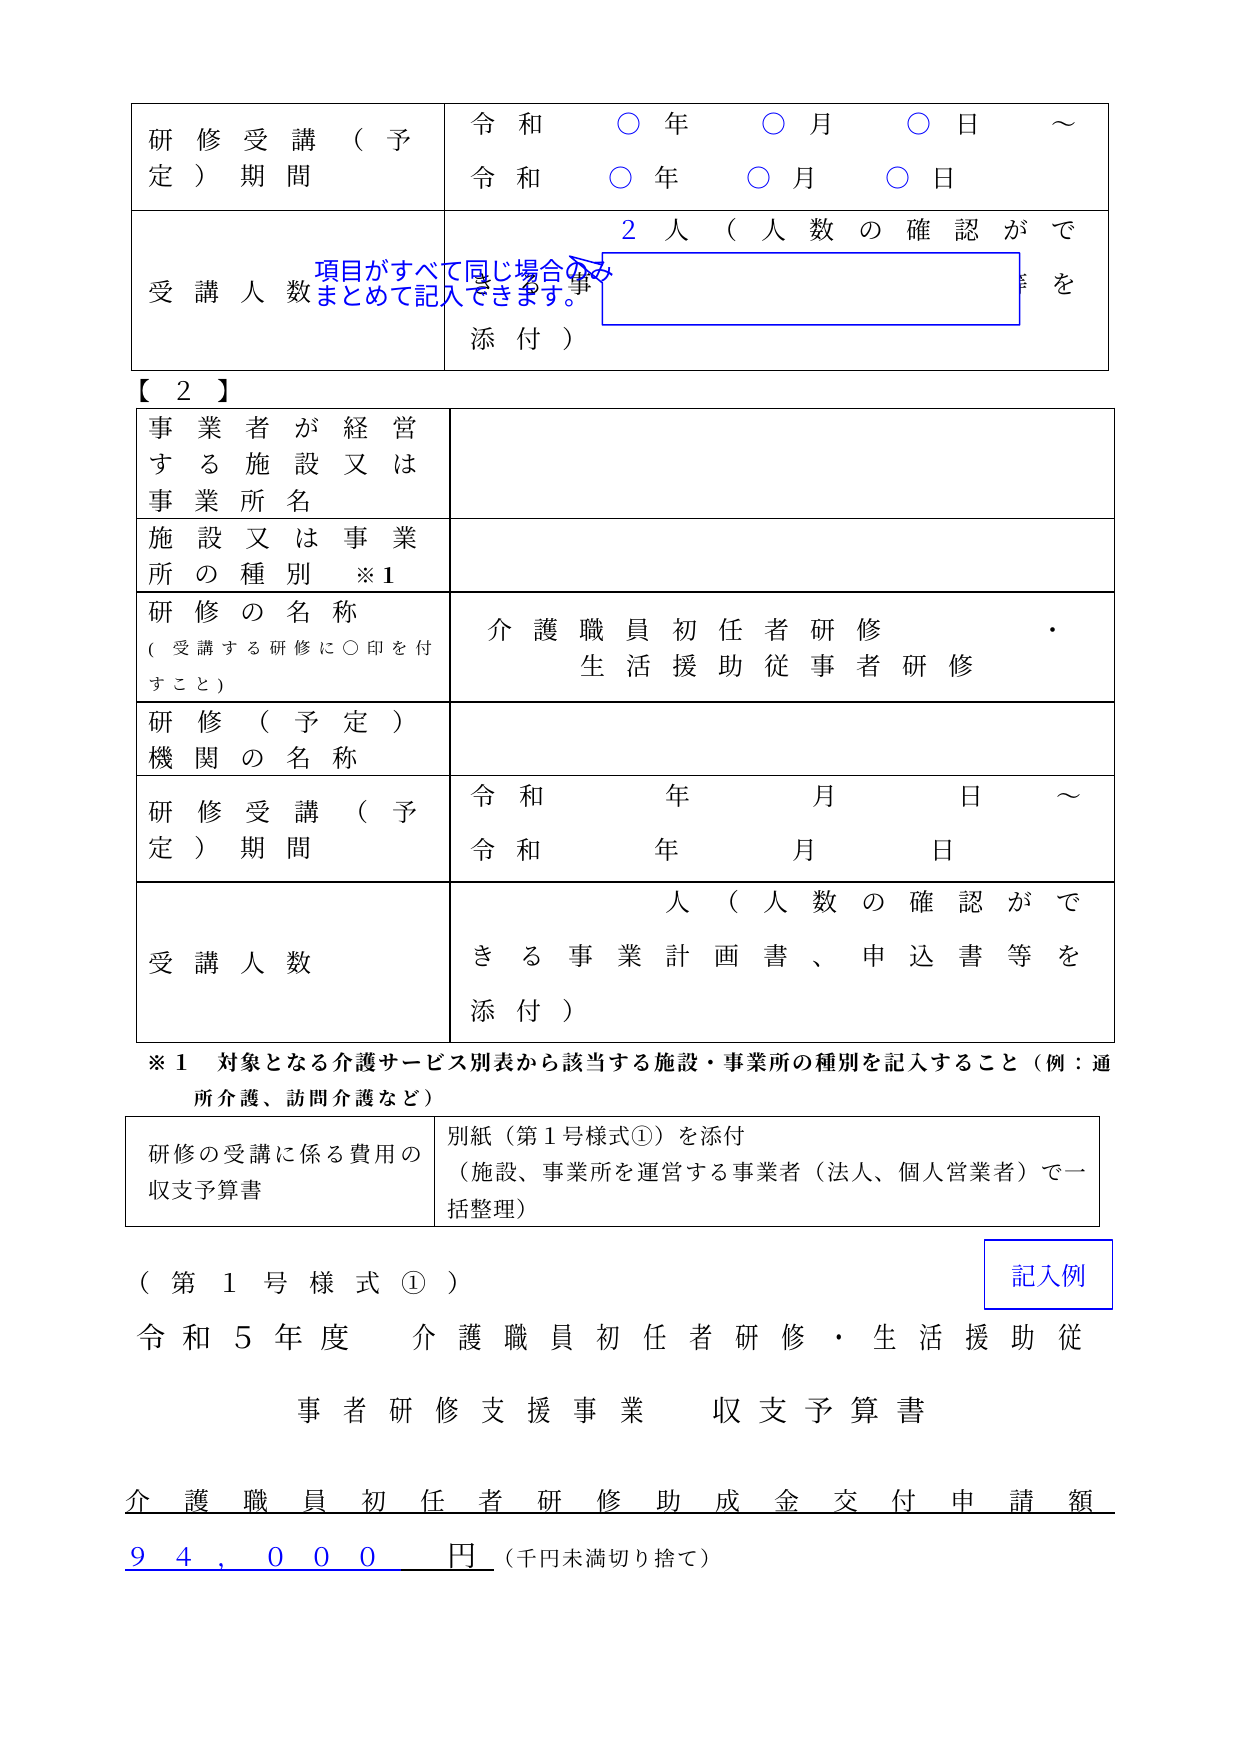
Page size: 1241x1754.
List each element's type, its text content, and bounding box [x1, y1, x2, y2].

text 【２】 [125, 371, 1115, 407]
table_cell 研修（予定）機関の名称 [137, 703, 449, 775]
table_cell 介護職員初任者研修 ・ 生活援助従事者研修 [451, 593, 1114, 701]
table_cell 研修受講（予定）期間 [137, 776, 449, 881]
table_cell [451, 703, 1114, 775]
table_header [451, 409, 1114, 518]
table_cell 受講人数 [137, 883, 449, 1042]
table_header 事業者が経営する施設又は事業所名 [137, 409, 449, 518]
table_cell ２人（人数の確認ができる事業計画書、申込書等を添付） [445, 211, 1108, 370]
table_cell 施設又は事業所の種別 ※１ [137, 519, 449, 591]
table_cell 研修受講（予定）期間 [132, 104, 444, 209]
table_cell 研修の名称 (受講する研修に○印を付すこと) [137, 593, 449, 701]
text ※１ 対象となる介護サービス別表から該当する施設・事業所の種別を記入すること（例：通所介護、訪問介護など） [148, 1043, 1115, 1116]
table_header 別紙（第１号様式①）を添付 （施設、事業所を運営する事業者（法人、個人営業者）で一括整理） [435, 1117, 1099, 1226]
table_cell 令和 ○年 ○月 ○日 ～ 令和 ○年 ○月 ○日 [445, 104, 1108, 209]
text 介護職員初任者研修助成金交付申請額 ９４，０００ 円（千円未満切り捨て） [125, 1514, 1115, 1590]
table_cell 受講人数 [132, 211, 444, 370]
table_cell 令和 年 月 日 ～ 令和 年 月 日 [451, 776, 1114, 881]
table_cell [451, 519, 1114, 591]
text （第１号様式①） [125, 1263, 984, 1299]
text 令和５年度 介護職員初任者研修・生活援助従事者研修支援事業 収支予算書 [125, 1299, 1115, 1445]
table_cell 人（人数の確認ができる事業計画書、申込書等を添付） [451, 883, 1114, 1042]
table_header 研修の受講に係る費用の収支予算書 [126, 1117, 434, 1226]
text 介護職員初任者研修助成金交付申請額 ９４，０００ 円（千円未満切り捨て） [125, 1481, 1115, 1512]
